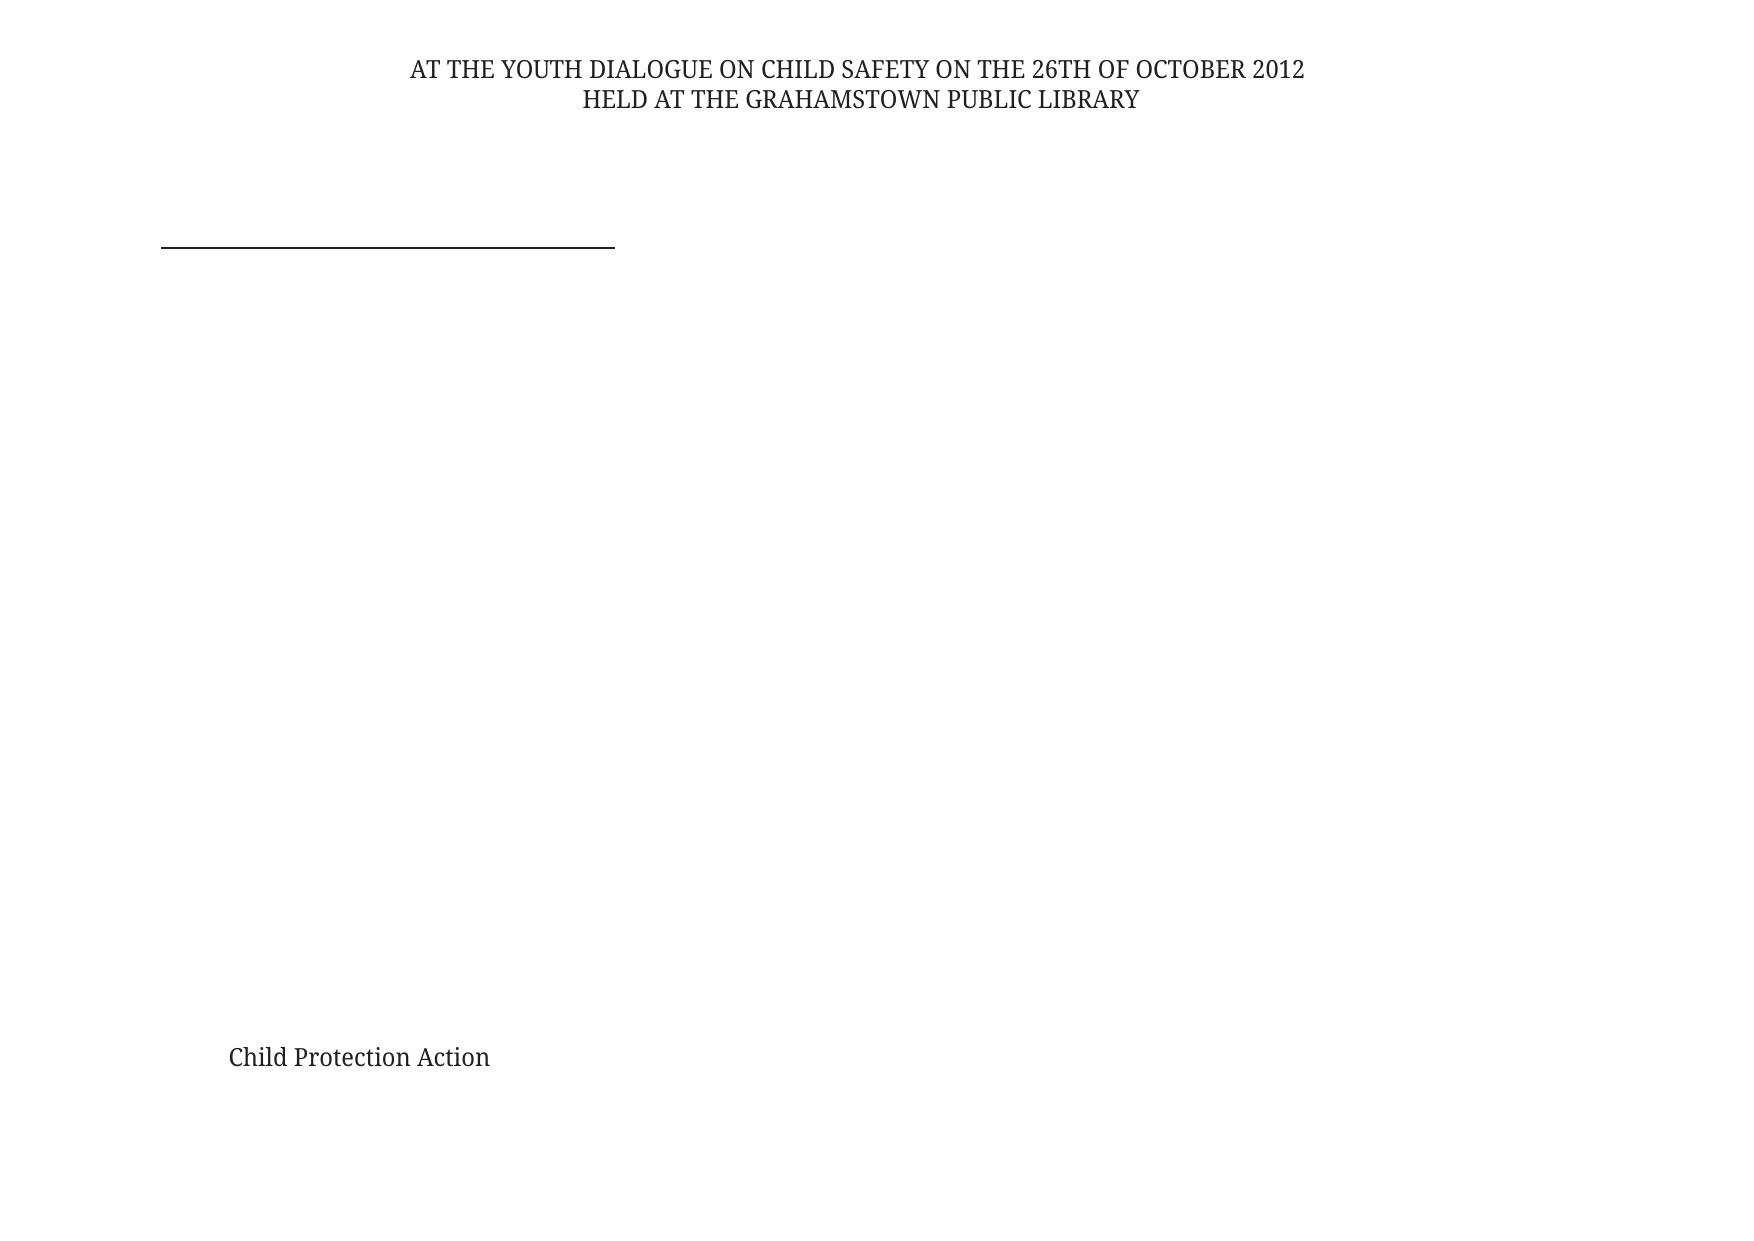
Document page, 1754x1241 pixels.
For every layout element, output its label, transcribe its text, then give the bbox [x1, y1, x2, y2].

text AT THE YOUTH DIALOGUE ON CHILD SAFETY ON THE 26TH OF OCTOBER 2012 HELD AT THE GRAHAMSTOWN PUBLIC LIBRARY [410, 54, 1310, 114]
